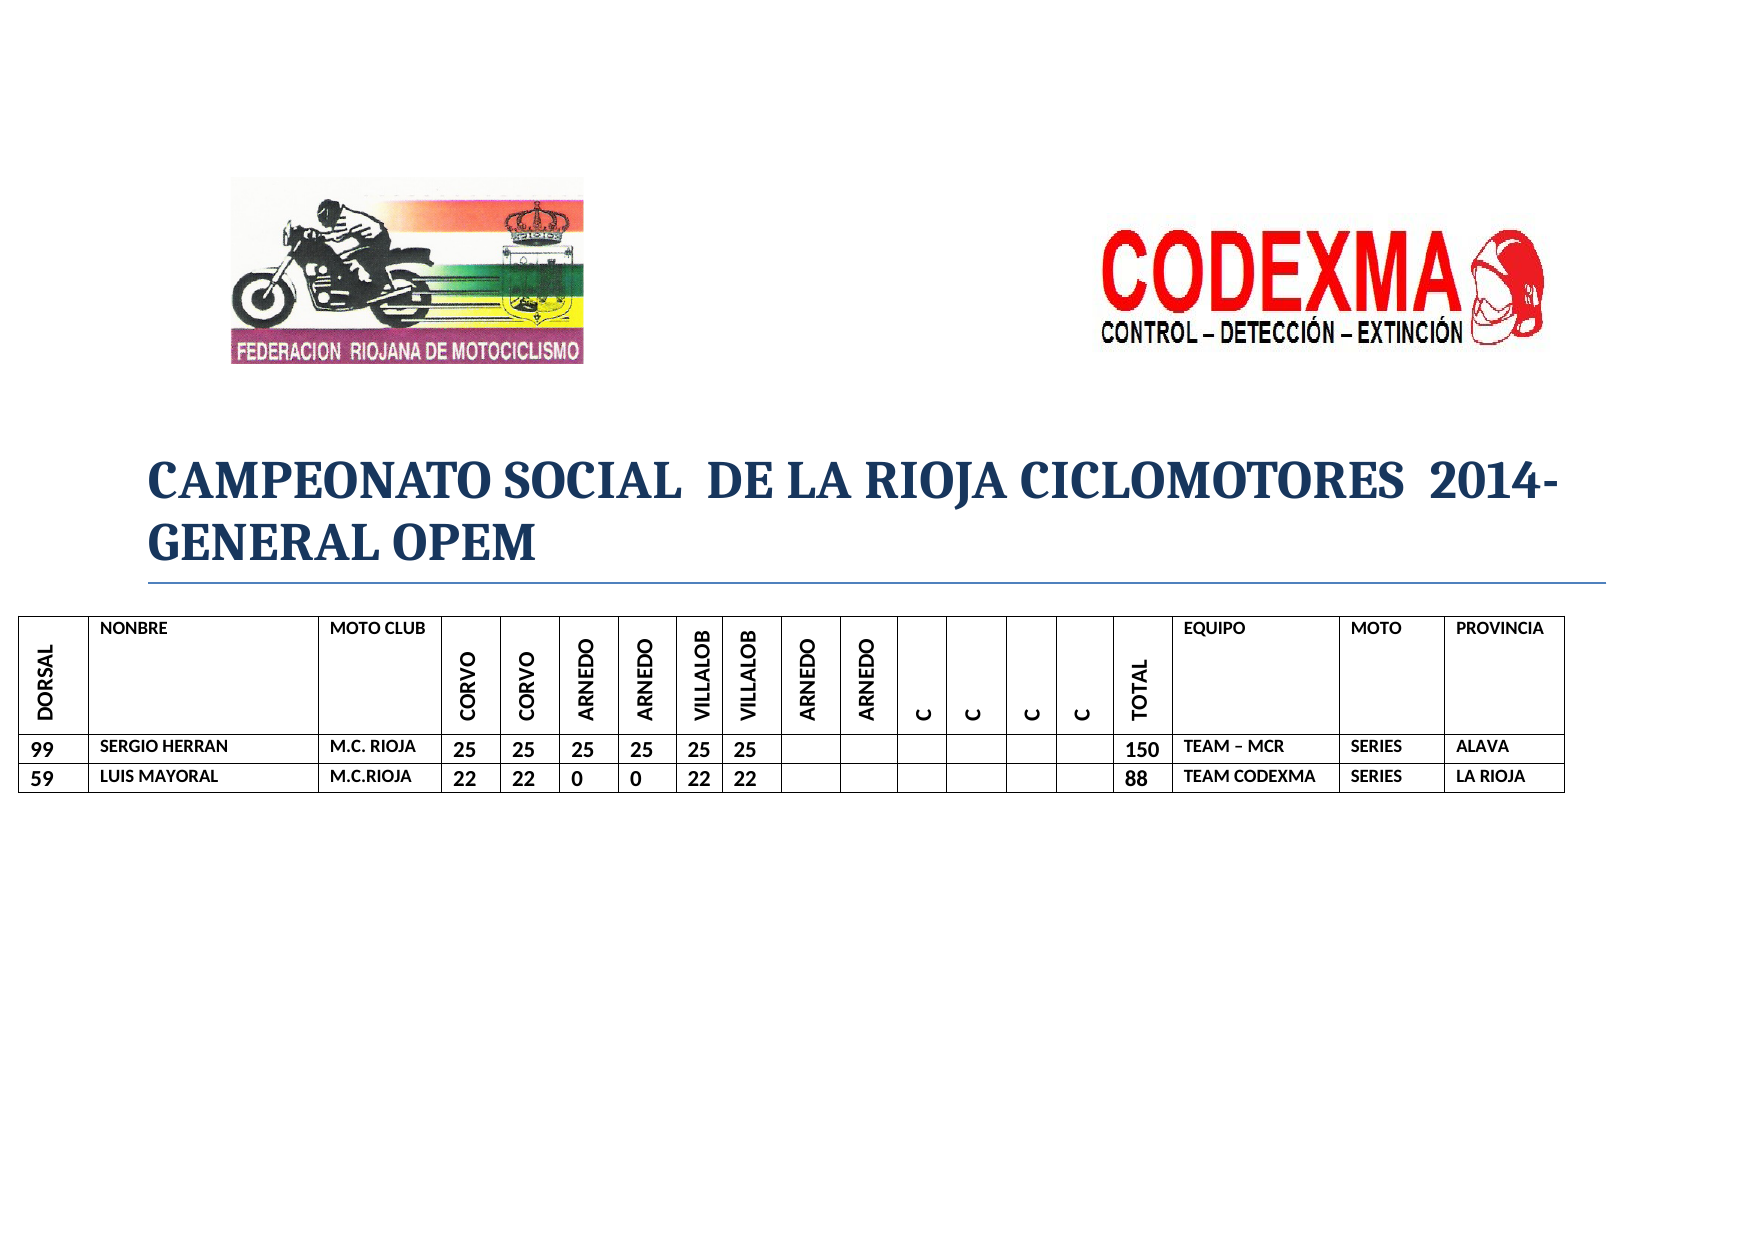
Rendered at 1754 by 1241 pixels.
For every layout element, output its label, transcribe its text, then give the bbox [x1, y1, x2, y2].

table_cell 22 [723, 764, 781, 792]
table_cell [782, 735, 840, 763]
table_cell [898, 764, 946, 792]
table_cell LUIS MAYORAL [89, 764, 318, 792]
table_header DORSAL [19, 617, 88, 734]
table_header ARNEDO [782, 617, 840, 734]
table_header VILLALOBAR [677, 617, 722, 734]
table_cell 25 [501, 735, 559, 763]
table_cell 22 [442, 764, 500, 792]
table_header ARNEDO [560, 617, 618, 734]
table_cell M.C.RIOJA [319, 764, 441, 792]
table_header CORVO [442, 617, 500, 734]
table_header PROVINCIA [1445, 617, 1564, 734]
table_cell 25 [677, 735, 722, 763]
table_header C [898, 617, 946, 734]
table_cell 0 [560, 764, 618, 792]
table_cell M.C. RIOJA [319, 735, 441, 763]
table_cell ALAVA [1445, 735, 1564, 763]
table_cell [898, 735, 946, 763]
table_header VILLALOB [723, 617, 781, 734]
table_header C [1007, 617, 1056, 734]
table_cell [1007, 735, 1056, 763]
table_cell [841, 735, 897, 763]
table_cell 99 [19, 735, 88, 763]
title CAMPEONATO SOCIAL DE LA RIOJA CICLOMOTORES 2014- GENERAL OPEM [148, 449, 1606, 582]
table_cell [1007, 764, 1056, 792]
table_cell 25 [619, 735, 676, 763]
table_header TOTAL [1114, 617, 1172, 734]
table_cell SERGIO HERRAN [89, 735, 318, 763]
table_header MOTO CLUB [319, 617, 441, 734]
table_cell 25 [442, 735, 500, 763]
table_cell 0 [619, 764, 676, 792]
table_cell TEAM – MCR [1173, 735, 1339, 763]
table_header NONBRE [89, 617, 318, 734]
table_cell 59 [19, 764, 88, 792]
table_cell 22 [501, 764, 559, 792]
table_header MOTO [1340, 617, 1444, 734]
table_cell [841, 764, 897, 792]
table_cell TEAM CODEXMA [1173, 764, 1339, 792]
table_cell [1057, 764, 1113, 792]
table_cell [947, 735, 1006, 763]
table_cell 88 [1114, 764, 1172, 792]
picture [1092, 213, 1557, 364]
table_cell 25 [723, 735, 781, 763]
table_cell [947, 764, 1006, 792]
table_header C [947, 617, 1006, 734]
table_header CORVO [501, 617, 559, 734]
table_cell SERIES [1340, 764, 1444, 792]
table_cell 25 [560, 735, 618, 763]
table_cell [1057, 735, 1113, 763]
table_header EQUIPO [1173, 617, 1339, 734]
table_header C [1057, 617, 1113, 734]
table_cell [782, 764, 840, 792]
table_cell SERIES [1340, 735, 1444, 763]
table_cell 22 [677, 764, 722, 792]
table_header ARNEDO [619, 617, 676, 734]
table_cell LA RIOJA [1445, 764, 1564, 792]
table_header ARNEDO [841, 617, 897, 734]
picture [230, 177, 584, 364]
table_cell 150 [1114, 735, 1172, 763]
